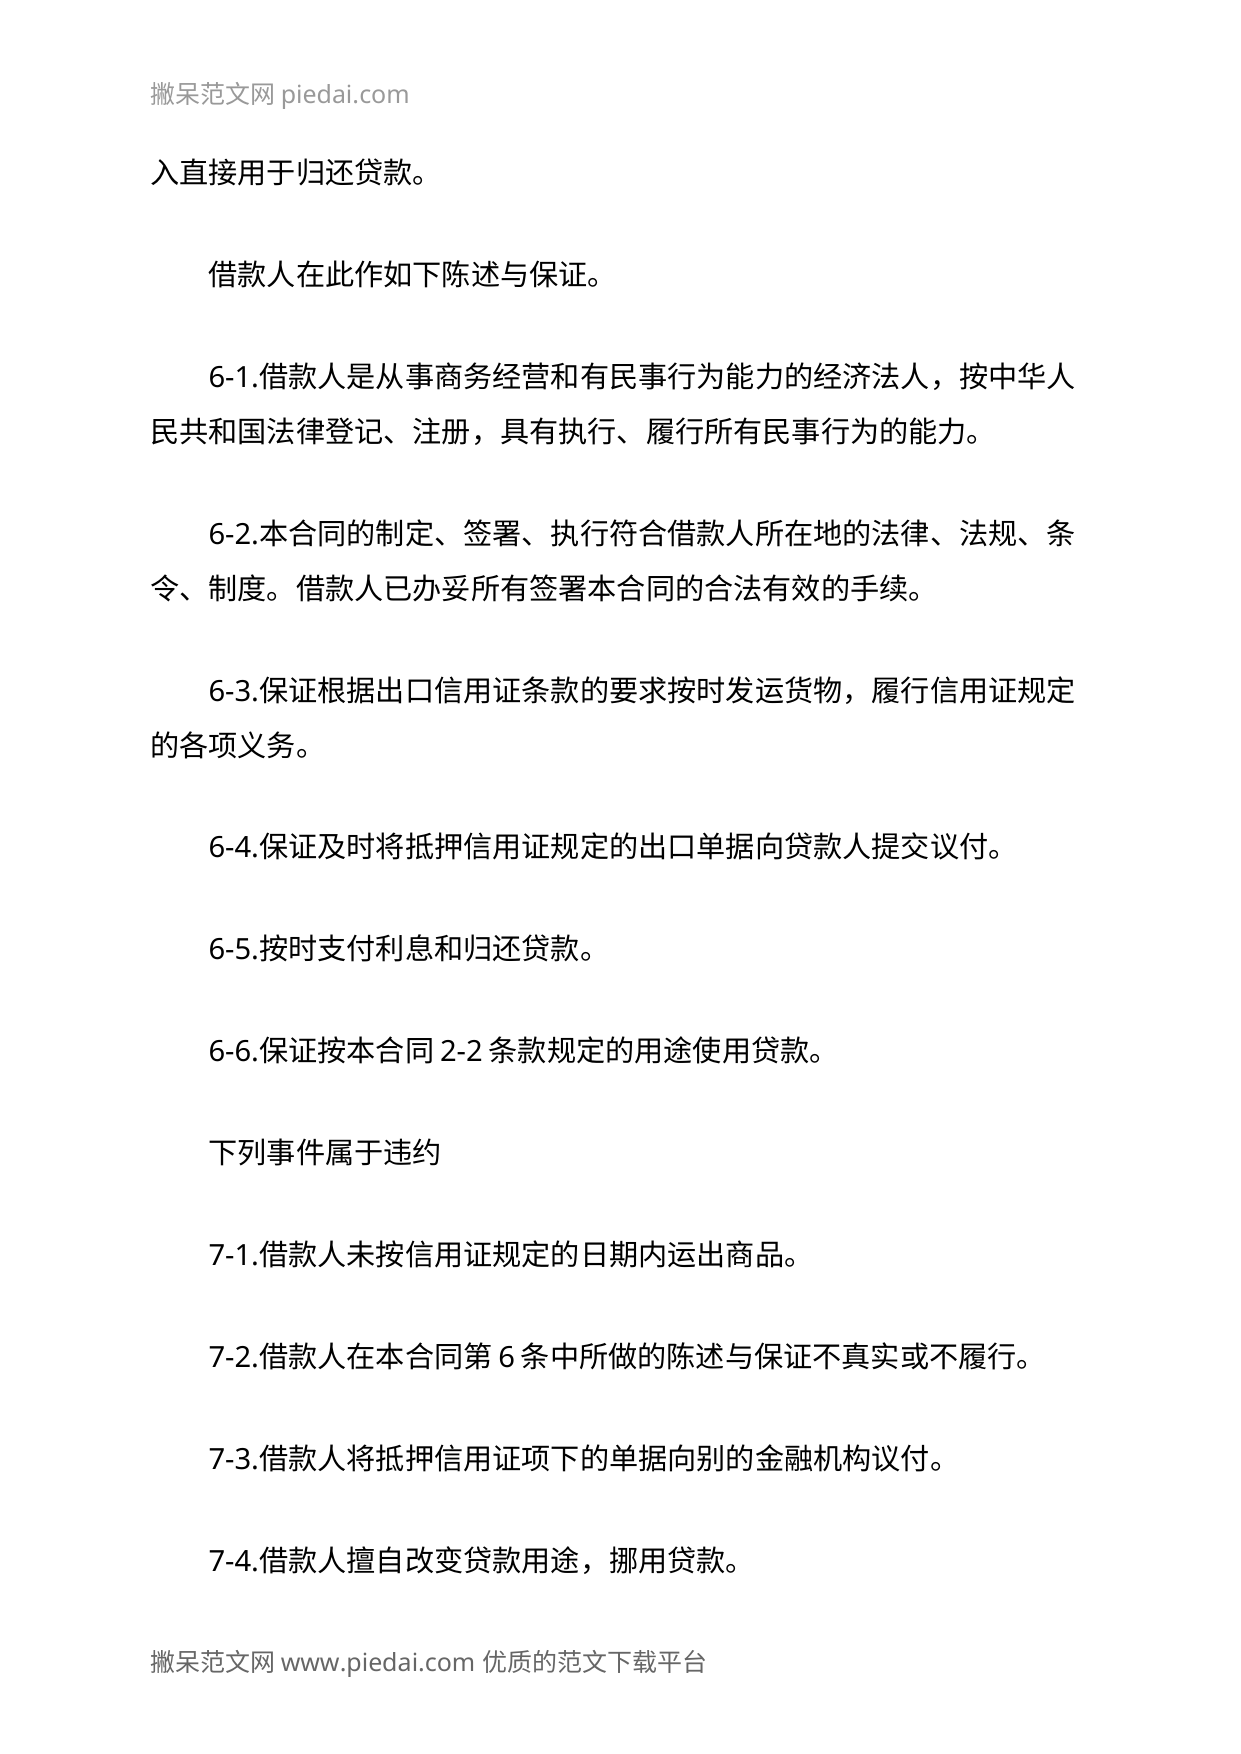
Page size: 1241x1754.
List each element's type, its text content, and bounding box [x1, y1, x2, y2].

text 下列事件属于违约 [150, 1130, 1090, 1172]
text 6-4.保证及时将抵押信用证规定的出口单据向贷款人提交议付。 [150, 824, 1090, 866]
text 6-6.保证按本合同2-2条款规定的用途使用贷款。 [150, 1028, 1090, 1070]
text 6-1.借款人是从事商务经营和有民事行为能力的经济法人，按中华人民共和国法律登记、注册，具有执行、履行所有民事行为的能力。 [150, 353, 1090, 451]
text 6-3.保证根据出口信用证条款的要求按时发运货物，履行信用证规定的各项义务。 [150, 667, 1090, 764]
text 借款人在此作如下陈述与保证。 [150, 252, 1090, 294]
text 7-1.借款人未按信用证规定的日期内运出商品。 [150, 1232, 1090, 1274]
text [150, 150, 1090, 192]
text 6-5.按时支付利息和归还贷款。 [150, 926, 1090, 968]
text 7-2.借款人在本合同第6条中所做的陈述与保证不真实或不履行。 [150, 1333, 1090, 1376]
text 7-3.借款人将抵押信用证项下的单据向别的金融机构议付。 [150, 1436, 1090, 1478]
text 6-2.本合同的制定、签署、执行符合借款人所在地的法律、法规、条令、制度。借款人已办妥所有签署本合同的合法有效的手续。 [150, 510, 1090, 608]
text 7-4.借款人擅自改变贷款用途，挪用贷款。 [150, 1537, 1090, 1580]
